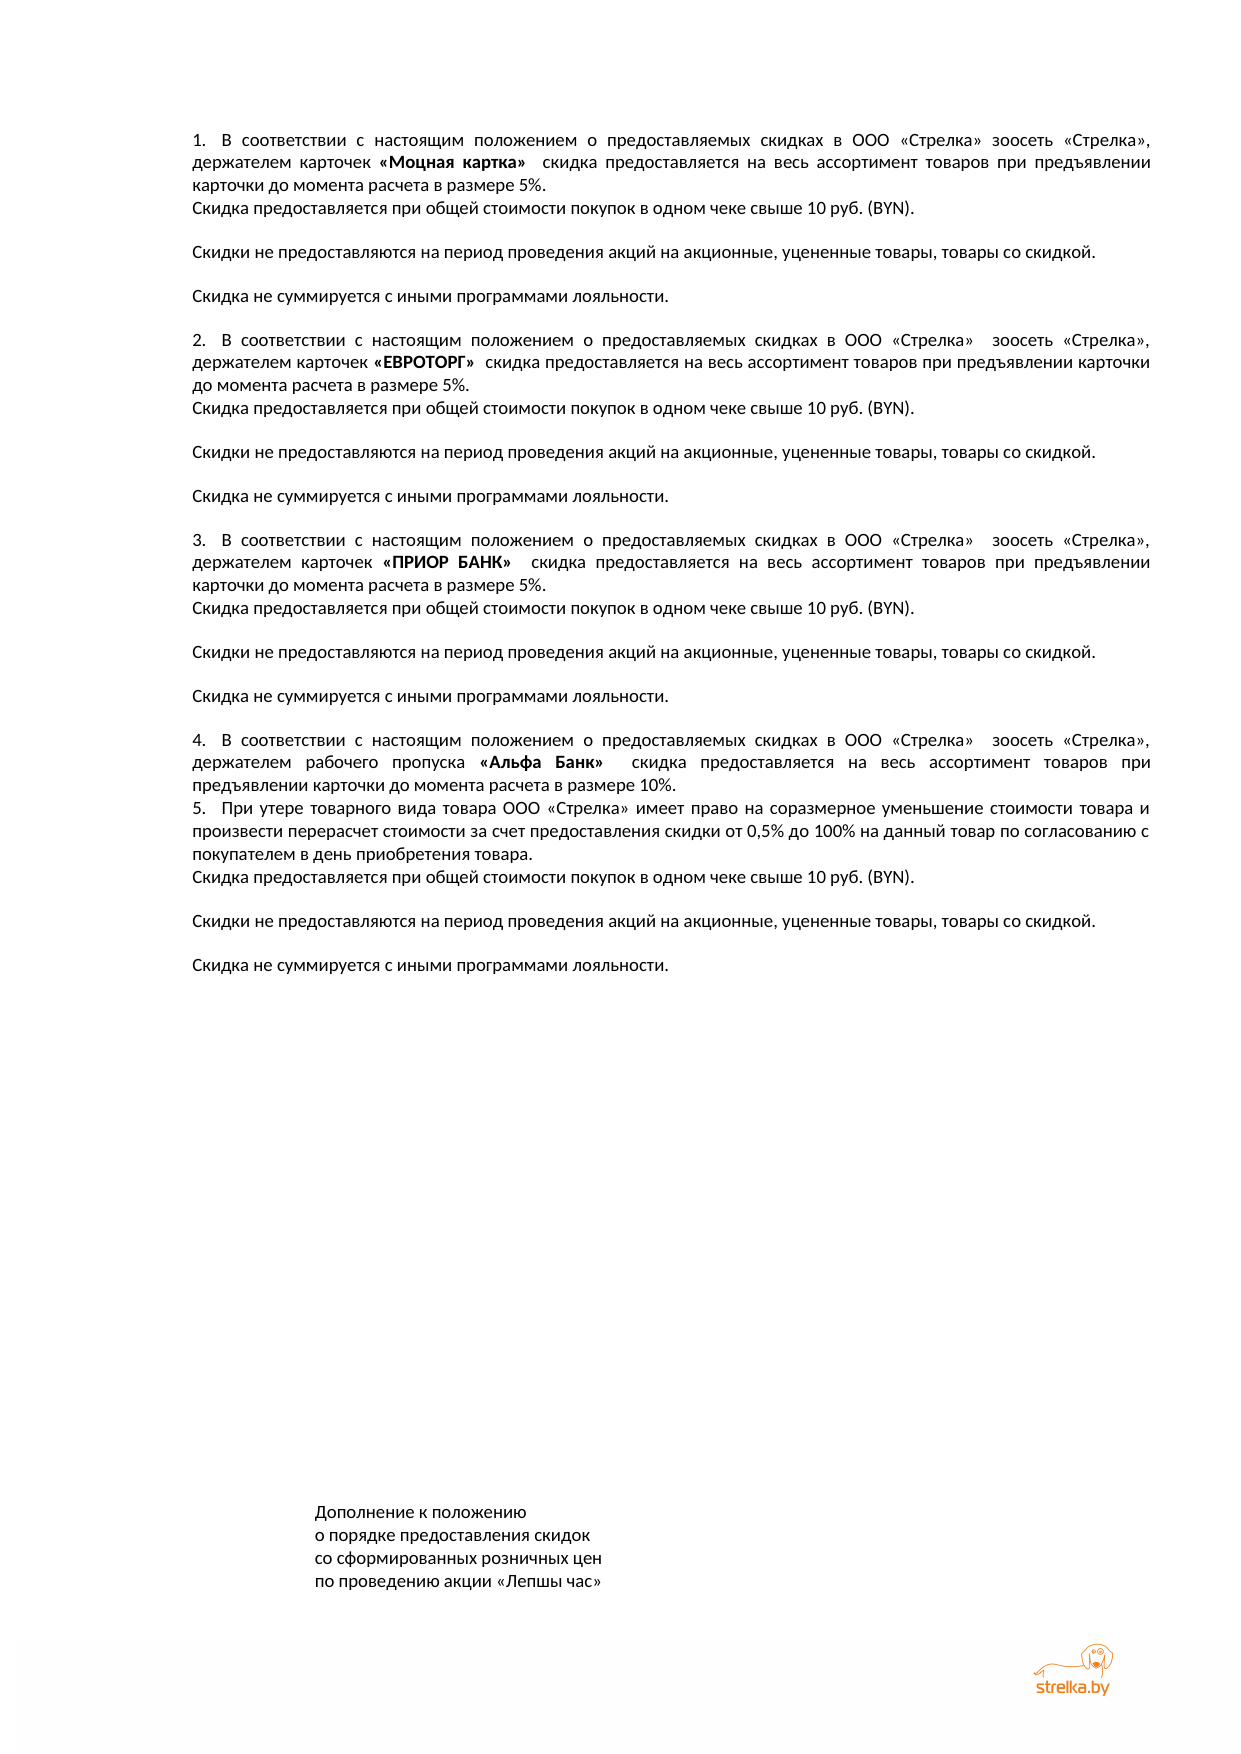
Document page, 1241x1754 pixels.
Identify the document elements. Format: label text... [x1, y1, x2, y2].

list В соответствии с настоящим положением о предоставляемых скидках в ООО «Стрелка» зоосеть «Стрелка», держателем карточек «Моцная картка» скидка предоставляется на весь ассортимент товаров при предъявлении карточки до момента расчета в размере 5%. [192, 128, 1152, 196]
text Скидка предоставляется при общей стоимости покупок в одном чеке свыше 10 руб. (BYN). [192, 596, 1152, 619]
text Дополнение к положению [148, 1501, 1152, 1523]
text Скидка не суммируется с иными программами лояльности. [192, 484, 1152, 507]
list В соответствии с настоящим положением о предоставляемых скидках в ООО «Стрелка» зоосеть «Стрелка», держателем карточек «ПРИОР БАНК» скидка предоставляется на весь ассортимент товаров при предъявлении карточки до момента расчета в размере 5%. [192, 528, 1152, 596]
list При утере товарного вида товара ООО «Стрелка» имеет право на соразмерное уменьшение стоимости товара и произвести перерасчет стоимости за счет предоставления скидки от 0,5% до 100% на данный товар по согласованию с покупателем в день приобретения товара. [192, 796, 1152, 865]
text Скидка не суммируется с иными программами лояльности. [192, 284, 1152, 307]
text Скидка не суммируется с иными программами лояльности. [192, 684, 1152, 707]
text Скидка не суммируется с иными программами лояльности. [192, 953, 1152, 976]
text по проведению акции «Лепшы час» [148, 1569, 1152, 1592]
text Скидки не предоставляются на период проведения акций на акционные, уцененные товары, товары со скидкой. [192, 640, 1152, 663]
text Скидки не предоставляются на период проведения акций на акционные, уцененные товары, товары со скидкой. [192, 240, 1152, 263]
text Скидка предоставляется при общей стоимости покупок в одном чеке свыше 10 руб. (BYN). [192, 396, 1152, 419]
text Скидка предоставляется при общей стоимости покупок в одном чеке свыше 10 руб. (BYN). [192, 865, 1152, 888]
picture [15, 1640, 1240, 1750]
list В соответствии с настоящим положением о предоставляемых скидках в ООО «Стрелка» зоосеть «Стрелка», держателем карточек «ЕВРОТОРГ» скидка предоставляется на весь ассортимент товаров при предъявлении карточки до момента расчета в размере 5%. [192, 328, 1152, 396]
text Скидки не предоставляются на период проведения акций на акционные, уцененные товары, товары со скидкой. [192, 909, 1152, 932]
text Скидки не предоставляются на период проведения акций на акционные, уцененные товары, товары со скидкой. [192, 440, 1152, 463]
list В соответствии с настоящим положением о предоставляемых скидках в ООО «Стрелка» зоосеть «Стрелка», держателем рабочего пропуска «Альфа Банк» скидка предоставляется на весь ассортимент товаров при предъявлении карточки до момента расчета в размере 10%. [192, 728, 1152, 796]
text о порядке предоставления скидок [148, 1523, 1152, 1546]
text Скидка предоставляется при общей стоимости покупок в одном чеке свыше 10 руб. (BYN). [192, 196, 1152, 219]
text со сформированных розничных цен [148, 1546, 1152, 1569]
